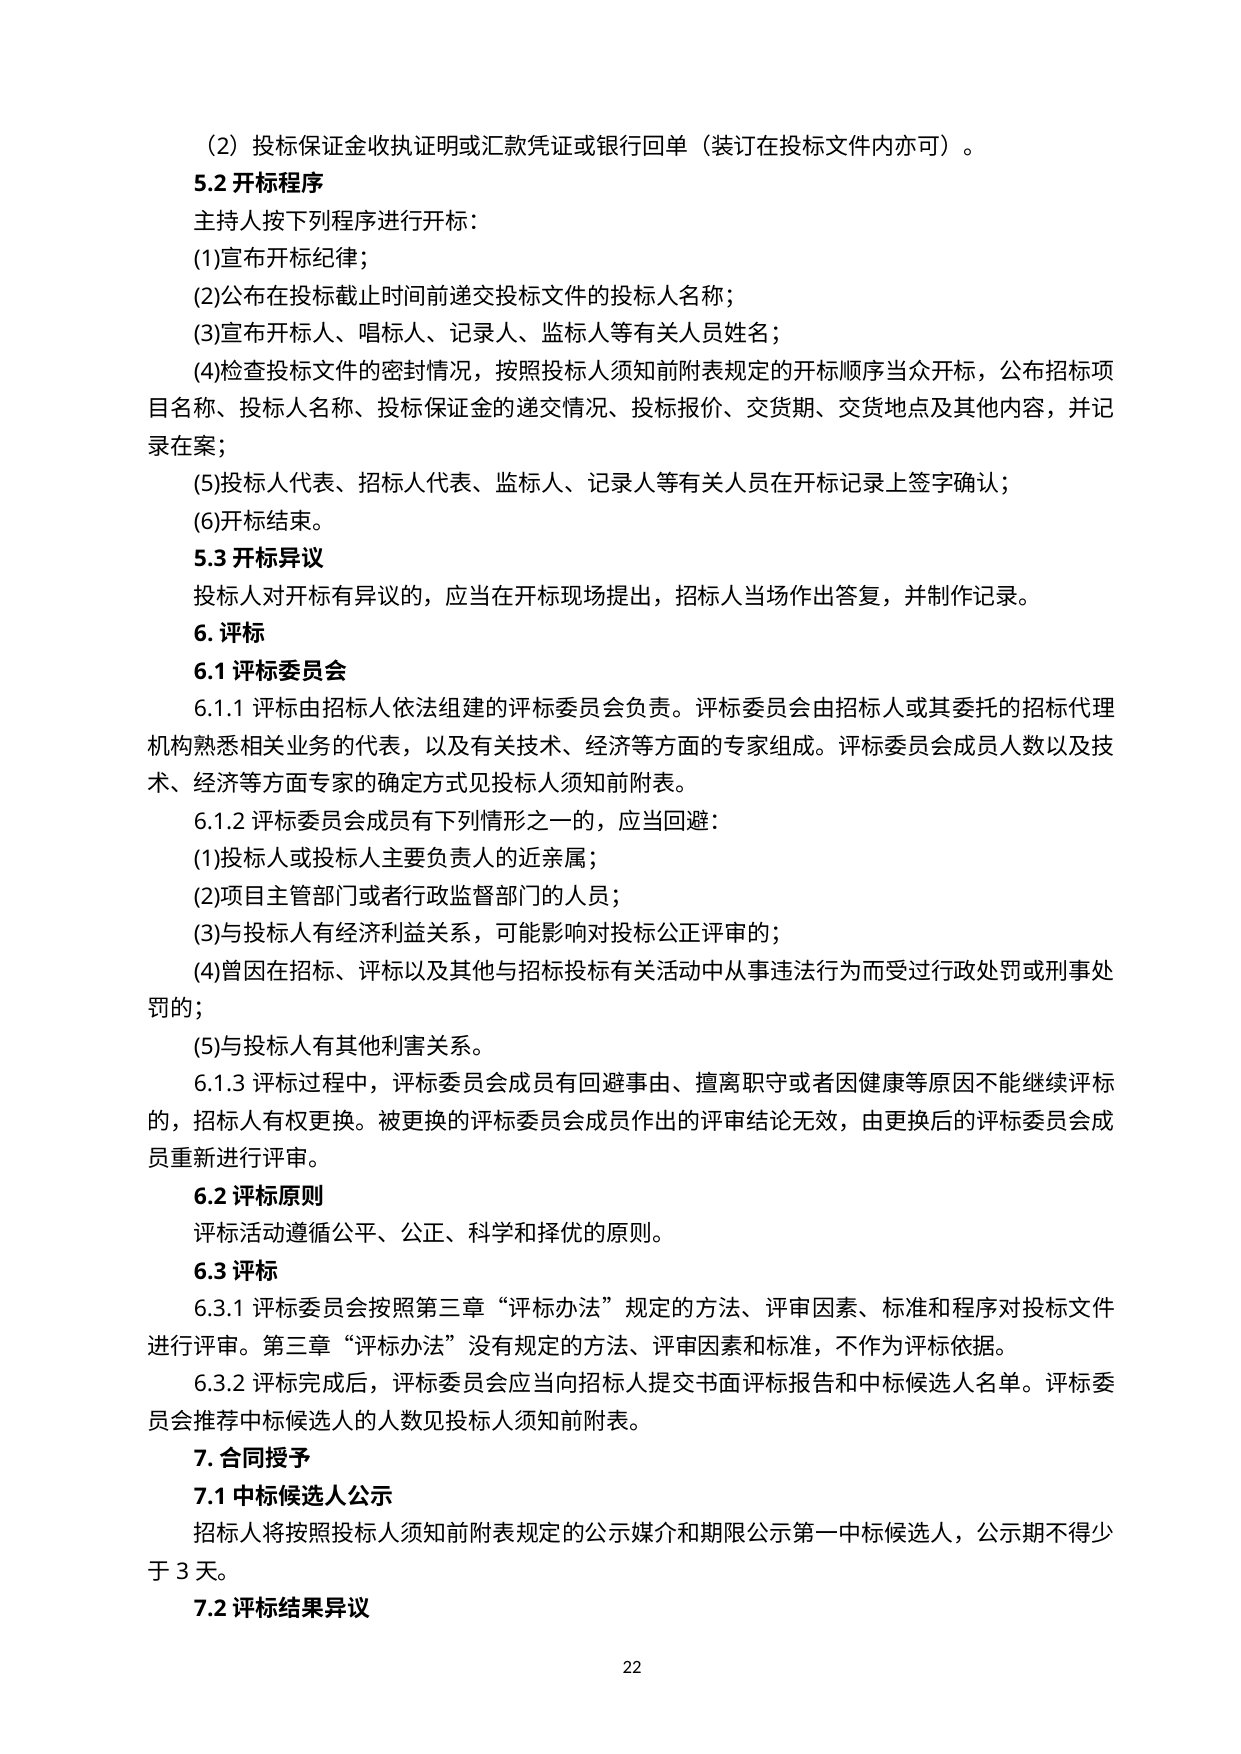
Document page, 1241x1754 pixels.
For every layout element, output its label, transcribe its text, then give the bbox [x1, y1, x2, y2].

text 投标人对开标有异议的，应当在开标现场提出，招标人当场作出答复，并制作记录。 [148, 574, 1116, 612]
text (4)曾因在招标、评标以及其他与招标投标有关活动中从事违法行为而受过行政处罚或刑事处罚的； [148, 949, 1116, 1024]
text (2)项目主管部门或者行政监督部门的人员； [148, 874, 1116, 912]
text 6.1.2 评标委员会成员有下列情形之一的，应当回避： [148, 799, 1116, 837]
text 6.3.1 评标委员会按照第三章“评标办法”规定的方法、评审因素、标准和程序对投标文件进行评审。第三章“评标办法”没有规定的方法、评审因素和标准，不作为评标依据。 [148, 1287, 1116, 1362]
text (3)与投标人有经济利益关系，可能影响对投标公正评审的； [148, 912, 1116, 949]
text 5.2 开标程序 [148, 162, 1116, 199]
text 6.1 评标委员会 [148, 649, 1116, 687]
text (1)投标人或投标人主要负责人的近亲属； [148, 837, 1116, 874]
text 6.3.2 评标完成后，评标委员会应当向招标人提交书面评标报告和中标候选人名单。评标委员会推荐中标候选人的人数见投标人须知前附表。 [148, 1362, 1116, 1437]
text (2)公布在投标截止时间前递交投标文件的投标人名称； [148, 274, 1116, 312]
text 6.1.1 评标由招标人依法组建的评标委员会负责。评标委员会由招标人或其委托的招标代理 机构熟悉相关业务的代表，以及有关技术、经济等方面的专家组成。评标委员会成员人数以及技术、经济等方面专家的确定方式见投标人须知前附表。 [148, 687, 1116, 799]
text (1)宣布开标纪律； [148, 237, 1116, 274]
text 6.2 评标原则 [148, 1174, 1116, 1212]
text 7.2 评标结果异议 [148, 1587, 1116, 1624]
text (3)宣布开标人、唱标人、记录人、监标人等有关人员姓名； [148, 312, 1116, 349]
text 评标活动遵循公平、公正、科学和择优的原则。 [148, 1212, 1116, 1249]
text 招标人将按照投标人须知前附表规定的公示媒介和期限公示第一中标候选人，公示期不得少于 3 天。 [148, 1512, 1116, 1587]
text 6.1.3 评标过程中，评标委员会成员有回避事由、擅离职守或者因健康等原因不能继续评标 的，招标人有权更换。被更换的评标委员会成员作出的评审结论无效，由更换后的评标委员会成员重新进行评审。 [148, 1062, 1116, 1174]
text （2）投标保证金收执证明或汇款凭证或银行回单（装订在投标文件内亦可）。 [148, 124, 1116, 162]
text (6)开标结束。 [148, 499, 1116, 537]
text 7.1 中标候选人公示 [148, 1474, 1116, 1512]
text 6.3 评标 [148, 1249, 1116, 1287]
text 6. 评标 [148, 612, 1116, 649]
text (4)检查投标文件的密封情况，按照投标人须知前附表规定的开标顺序当众开标，公布招标项目名称、投标人名称、投标保证金的递交情况、投标报价、交货期、交货地点及其他内容，并记录在案； [148, 349, 1116, 462]
text 5.3 开标异议 [148, 537, 1116, 574]
text (5)与投标人有其他利害关系。 [148, 1024, 1116, 1062]
text 7. 合同授予 [148, 1437, 1116, 1474]
text (5)投标人代表、招标人代表、监标人、记录人等有关人员在开标记录上签字确认； [148, 462, 1116, 499]
text 主持人按下列程序进行开标： [148, 199, 1116, 237]
